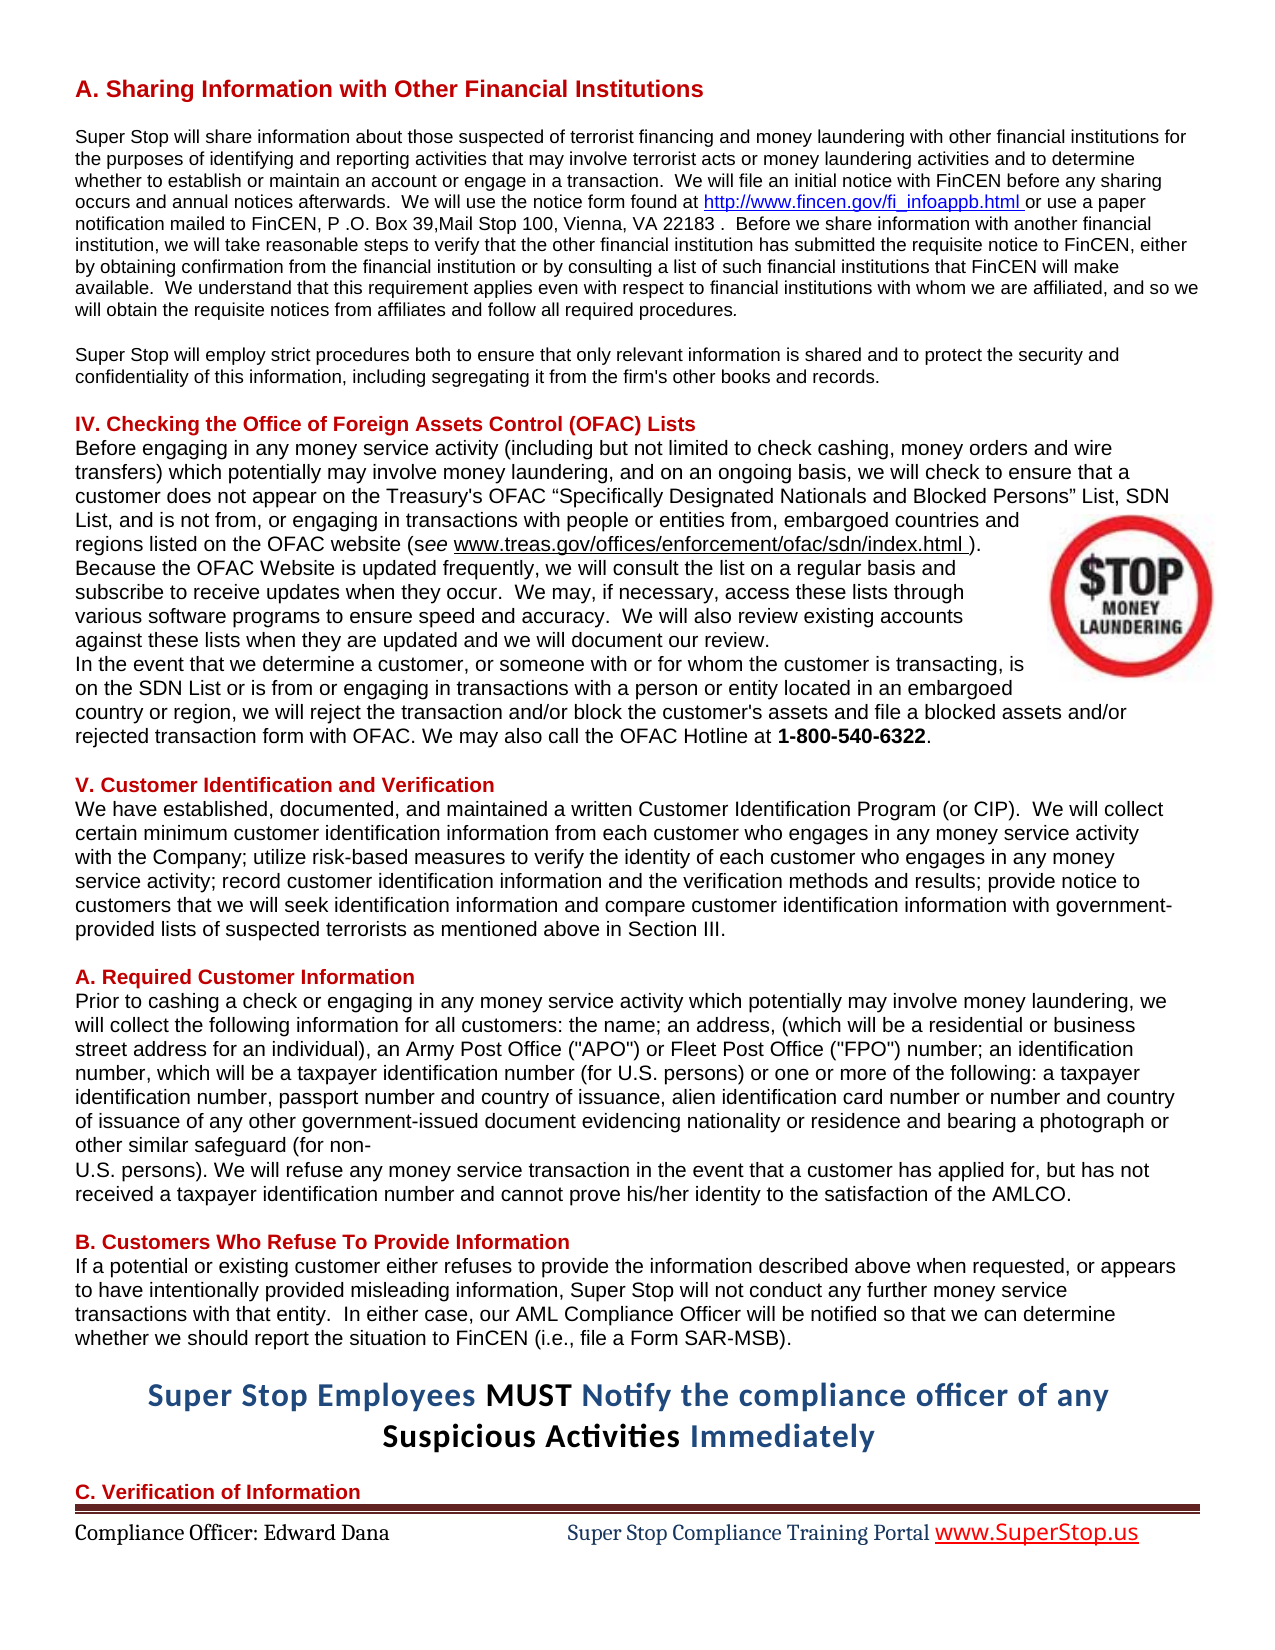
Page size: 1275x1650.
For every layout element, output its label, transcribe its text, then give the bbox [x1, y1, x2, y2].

text Super Stop Employees MUST Notify the compliance officer of any Suspicious Activities Immediately [75, 1374, 1182, 1455]
text Prior to cashing a check or engaging in any money service activity which potentially may involve money laundering, we will collect the following information for all customers: the name; an address, (which will be a residential or business street address for an individual), an Army Post Office ("APO") or Fleet Post Office ("FPO") number; an identification number, which will be a taxpayer identification number (for U.S. persons) or one or more of the following: a taxpayer identification number, passport number and country of issuance, alien identification card number or number and country of issuance of any other government-issued document evidencing nationality or residence and bearing a photograph or other similar safeguard (for non- [75, 989, 1182, 1157]
picture [1046, 514, 1221, 683]
text If a potential or existing customer either refuses to provide the information described above when requested, or appears to have intentionally provided misleading information, Super Stop will not conduct any further money service transactions with that entity. In either case, our AML Compliance Officer will be notified so that we can determine whether we should report the situation to FinCEN (i.e., file a Form SAR-MSB). [75, 1253, 1182, 1350]
text We have established, documented, and maintained a written Customer Identification Program (or CIP). We will collect certain minimum customer identification information from each customer who engages in any money service activity with the Company; utilize risk-based measures to verify the identity of each customer who engages in any money service activity; record customer identification information and the verification methods and results; provide notice to customers that we will seek identification information and compare customer identification information with government-provided lists of suspected terrorists as mentioned above in Section III. [75, 796, 1182, 941]
text IV. Checking the Office of Foreign Assets Control (OFAC) Lists [75, 411, 1182, 435]
text B. Customers Who Refuse To Provide Information [75, 1229, 1182, 1253]
text In the event that we determine a customer, or someone with or for whom the customer is transacting, is on the SDN List or is from or engaging in transactions with a person or entity located in an embargoed country or region, we will reject the transaction and/or block the customer's assets and file a blocked assets and/or rejected transaction form with OFAC. We may also call the OFAC Hotline at 1-800-540-6322. [75, 652, 1182, 748]
text C. Verification of Information [75, 1479, 1182, 1503]
text V. Customer Identification and Verification [75, 772, 1182, 796]
text Before engaging in any money service activity (including but not limited to check cashing, money orders and wire transfers) which potentially may involve money laundering, and on an ongoing basis, we will check to ensure that a customer does not appear on the Treasury's OFAC “Specifically Designated Nationals and Blocked Persons” List, SDN List, and is not from, or engaging in transactions with people or entities from, embargoed countries and regions listed on the OFAC website (see www.treas.gov/offices/enforcement/ofac/sdn/index.html ). Because the OFAC Website is updated frequently, we will consult the list on a regular basis and subscribe to receive updates when they occur. We may, if necessary, access these lists through various software programs to ensure speed and accuracy. We will also review existing accounts against these lists when they are updated and we will document our review. [75, 435, 1182, 652]
text Super Stop will share information about those suspected of terrorist financing and money laundering with other financial institutions for the purposes of identifying and reporting activities that may involve terrorist acts or money laundering activities and to determine whether to establish or maintain an account or engage in a transaction. We will file an initial notice with FinCEN before any sharing occurs and annual notices afterwards. We will use the notice form found at http://www.fincen.gov/fi_infoappb.html or use a paper notification mailed to FinCEN, P .O. Box 39,Mail Stop 100, Vienna, VA 22183 . Before we share information with another financial institution, we will take reasonable steps to verify that the other financial institution has submitted the requisite notice to FinCEN, either by obtaining confirmation from the financial institution or by consulting a list of such financial institutions that FinCEN will make available. We understand that this requirement applies even with respect to financial institutions with whom we are affiliated, and so we will obtain the requisite notices from affiliates and follow all required procedures. [75, 126, 1200, 320]
text Super Stop will employ strict procedures both to ensure that only relevant information is shared and to protect the security and confidentiality of this information, including segregating it from the firm's other books and records. [75, 344, 1173, 387]
text U.S. persons). We will refuse any money service transaction in the event that a customer has applied for, but has not received a taxpayer identification number and cannot prove his/her identity to the satisfaction of the AMLCO. [75, 1157, 1182, 1205]
text A. Sharing Information with Other Financial Institutions [75, 75, 1200, 103]
text A. Required Customer Information [75, 965, 1182, 989]
